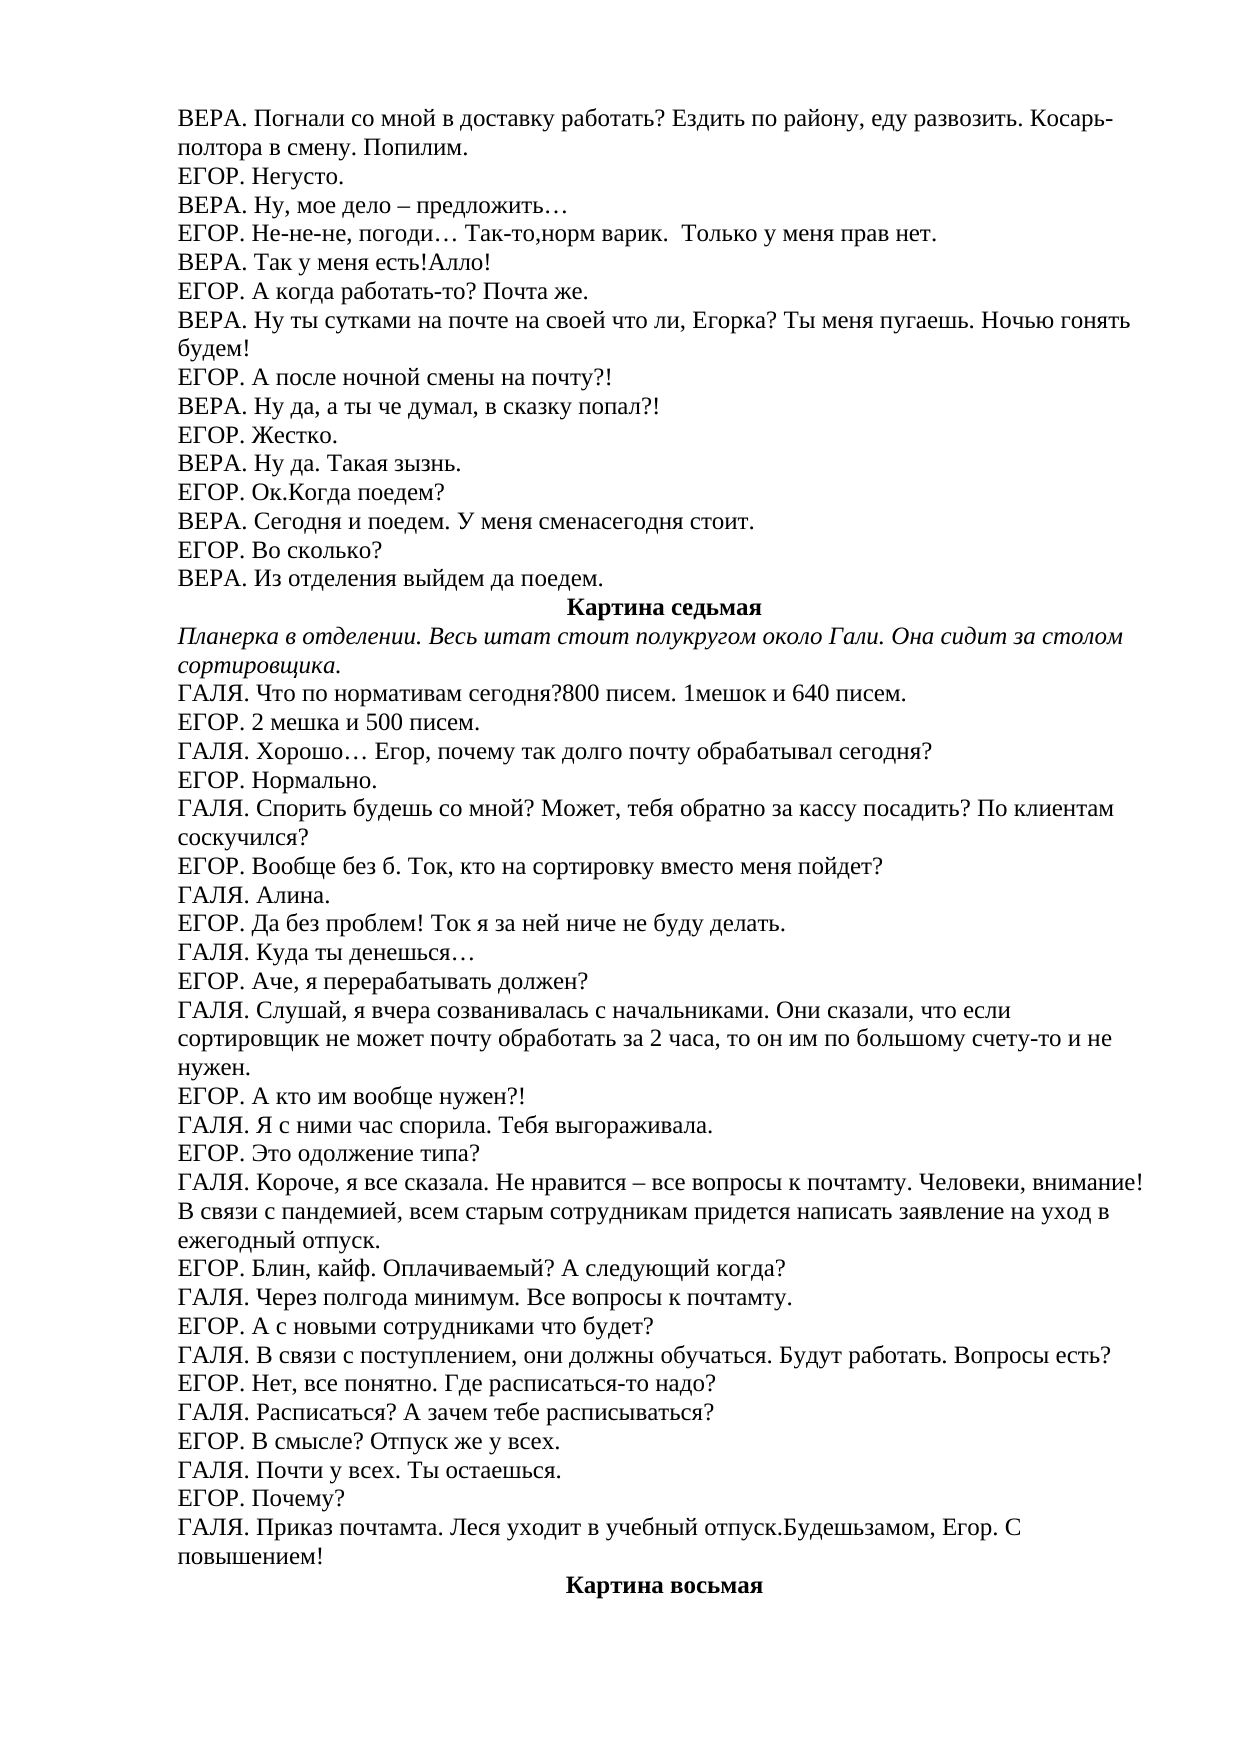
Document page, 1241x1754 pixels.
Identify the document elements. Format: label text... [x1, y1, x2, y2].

text ЕГОР. Нет, все понятно. Где расписаться-то надо? [177, 1368, 1152, 1397]
text ЕГОР. Негусто. [177, 161, 1152, 190]
text ГАЛЯ. В связи с поступлением, они должны обучаться. Будут работать. Вопросы есть? [177, 1340, 1152, 1368]
text ЕГОР. А кто им вообще нужен?! [177, 1081, 1152, 1110]
text ВЕРА. Ну да. Такая зызнь. [177, 448, 1152, 477]
text ЕГОР. А после ночной смены на почту?! [177, 362, 1152, 391]
text ЕГОР. Да без проблем! Ток я за ней ниче не буду делать. [177, 908, 1152, 937]
text ЕГОР. Нормально. [177, 765, 1152, 793]
text ЕГОР. А с новыми сотрудниками что будет? [177, 1311, 1152, 1340]
text ГАЛЯ. Слушай, я вчера созванивалась с начальниками. Они сказали, что если сортировщик не может почту обработать за 2 часа, то он им по большому счету-то и не нужен. [177, 995, 1152, 1081]
text ВЕРА. Ну, мое дело – предложить… [177, 190, 1152, 218]
text ЕГОР. Ок.Когда поедем? [177, 477, 1152, 506]
text ВЕРА. Ну ты сутками на почте на своей что ли, Егорка? Ты меня пугаешь. Ночью гонять будем! [177, 305, 1152, 362]
text Планерка в отделении. Весь штат стоит полукругом около Гали. Она сидит за столом сортировщика. [177, 621, 1152, 678]
text ГАЛЯ. Расписаться? А зачем тебе расписываться? [177, 1397, 1152, 1426]
text ГАЛЯ. Куда ты денешься… [177, 937, 1152, 966]
text ГАЛЯ. Приказ почтамта. Леся уходит в учебный отпуск.Будешьзамом, Егор. С повышением! [177, 1512, 1152, 1570]
text ЕГОР. В смысле? Отпуск же у всех. [177, 1426, 1152, 1455]
text ЕГОР. Вообще без б. Ток, кто на сортировку вместо меня пойдет? [177, 851, 1152, 880]
text ВЕРА. Ну да, а ты че думал, в сказку попал?! [177, 391, 1152, 420]
text ГАЛЯ. Спорить будешь со мной? Может, тебя обратно за кассу посадить? По клиентам соскучился? [177, 793, 1152, 851]
text ВЕРА. Так у меня есть!Алло! [177, 247, 1152, 276]
text ЕГОР. 2 мешка и 500 писем. [177, 707, 1152, 736]
text Картина восьмая [177, 1570, 1152, 1598]
text Картина седьмая [177, 592, 1152, 621]
text ЕГОР. Почему? [177, 1483, 1152, 1512]
text ЕГОР. Во сколько? [177, 535, 1152, 563]
text ЕГОР. Это одолжение типа? [177, 1138, 1152, 1167]
text ЕГОР. А когда работать-то? Почта же. [177, 276, 1152, 305]
text ГАЛЯ. Хорошо… Егор, почему так долго почту обрабатывал сегодня? [177, 736, 1152, 765]
text ГАЛЯ. Алина. [177, 880, 1152, 908]
text ЕГОР. Жестко. [177, 420, 1152, 448]
text ЕГОР. Аче, я перерабатывать должен? [177, 966, 1152, 995]
text ВЕРА. Из отделения выйдем да поедем. [177, 563, 1152, 592]
text ГАЛЯ. Я с ними час спорила. Тебя выгораживала. [177, 1110, 1152, 1138]
text ГАЛЯ. Почти у всех. Ты остаешься. [177, 1455, 1152, 1483]
text ВЕРА. Погнали со мной в доставку работать? Ездить по району, еду развозить. Косарь-полтора в смену. Попилим. [177, 103, 1152, 161]
text ГАЛЯ. Что по нормативам сегодня?800 писем. 1мешок и 640 писем. [177, 678, 1152, 707]
text ЕГОР. Не-не-не, погоди… Так-то,норм варик. Только у меня прав нет. [177, 218, 1152, 247]
text ГАЛЯ. Короче, я все сказала. Не нравится – все вопросы к почтамту. Человеки, внимание! В связи с пандемией, всем старым сотрудникам придется написать заявление на уход в ежегодный отпуск. [177, 1167, 1152, 1253]
text ЕГОР. Блин, кайф. Оплачиваемый? А следующий когда? [177, 1253, 1152, 1282]
text ВЕРА. Сегодня и поедем. У меня сменасегодня стоит. [177, 506, 1152, 535]
text ГАЛЯ. Через полгода минимум. Все вопросы к почтамту. [177, 1282, 1152, 1311]
